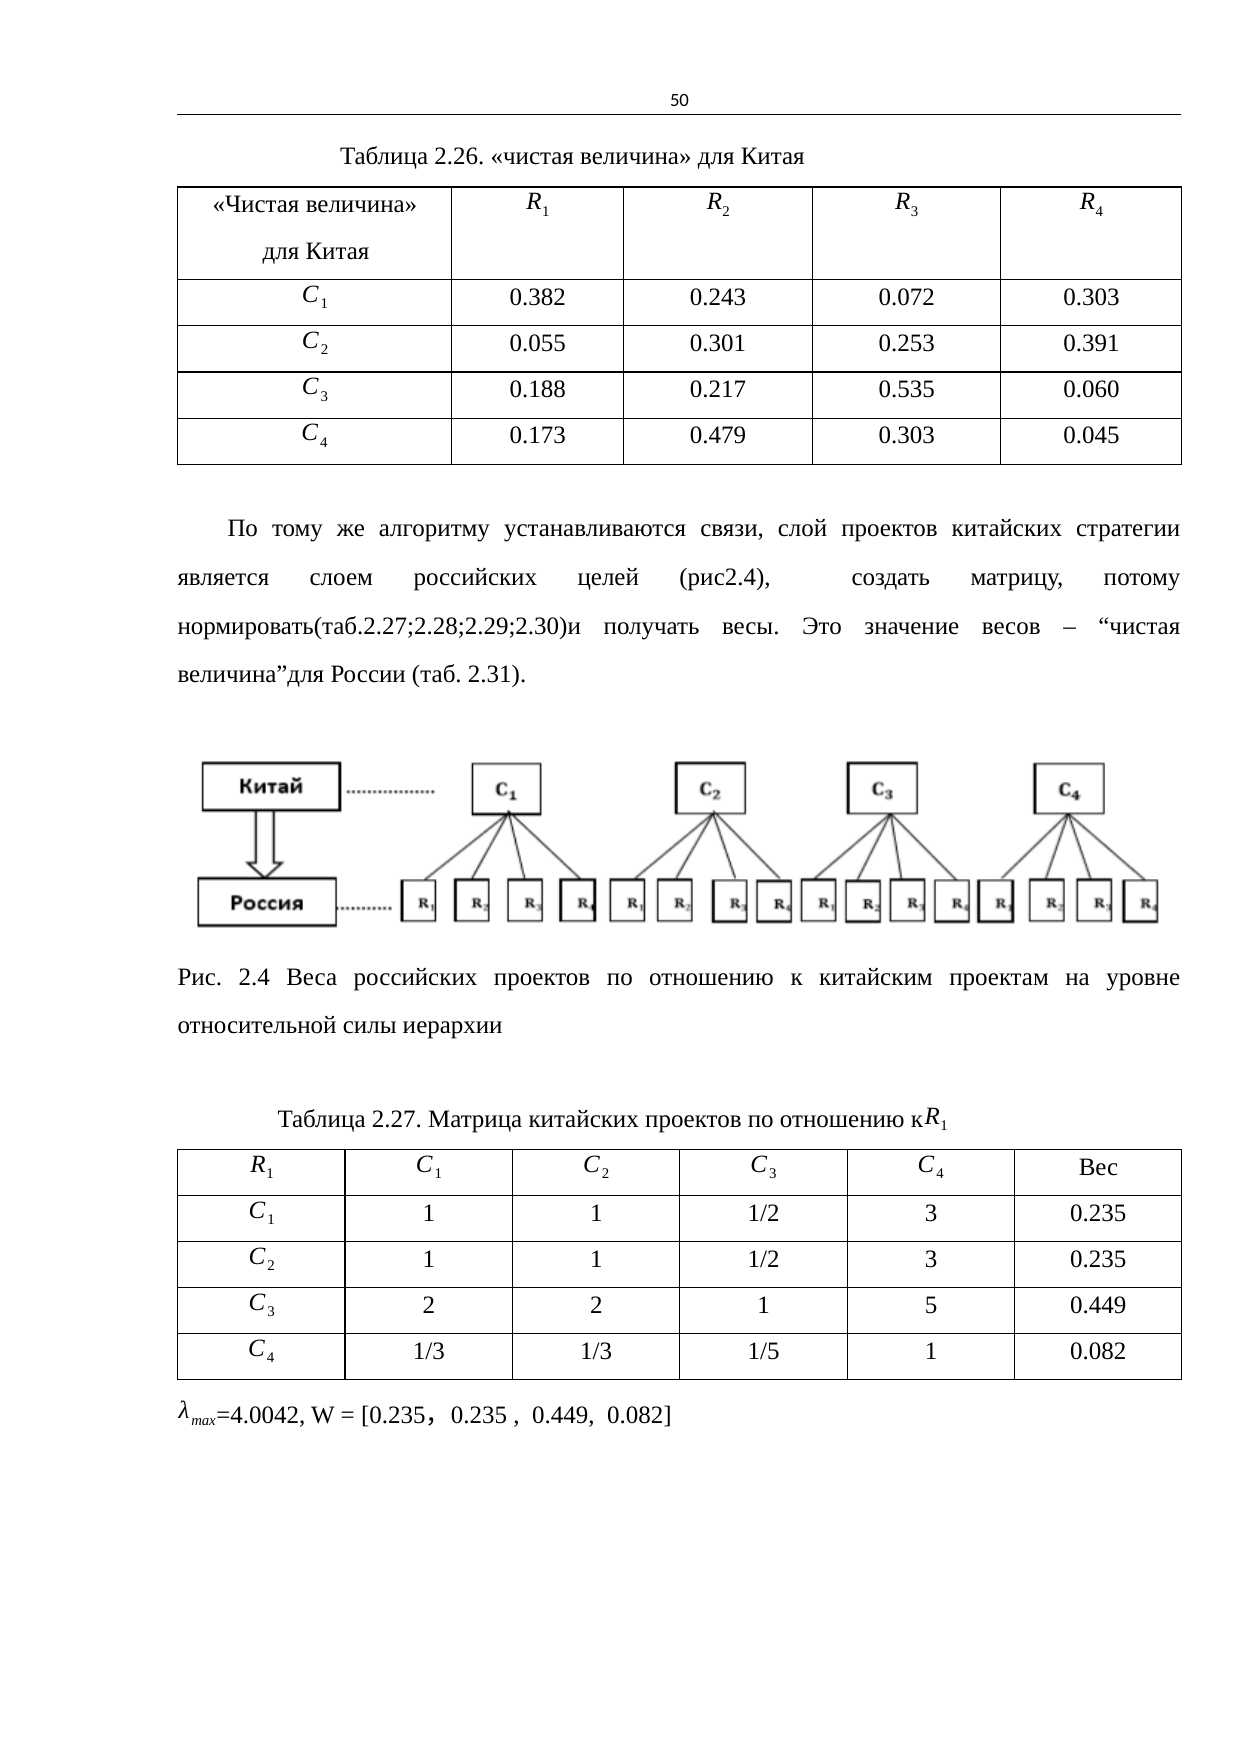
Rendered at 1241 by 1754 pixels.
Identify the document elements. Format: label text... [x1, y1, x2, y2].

text Таблица 2.26. «чистая величина» для Китая [177, 139, 1181, 172]
table_cell 0.479 [624, 419, 812, 463]
table_cell 3 [848, 1196, 1014, 1241]
table_header [624, 188, 812, 279]
table_cell 0.391 [1001, 326, 1181, 371]
table_cell [178, 1242, 344, 1287]
table_cell 0.449 [1015, 1288, 1181, 1333]
text =4.0042, W = [0.235，0.235 , 0.449, 0.082] [177, 1380, 1181, 1445]
text По тому же алгоритму устанавливаются связи, слой проектов китайских стратегии является слоем российских целей (рис2.4), создать матрицу, потому нормировать(таб.2.27;2.28;2.29;2.30)и получать весы. Это значение весов – “чистая величина”для России (таб. 2.31). [177, 511, 1181, 690]
table_header [452, 188, 623, 279]
table_cell 1 [346, 1196, 512, 1241]
table_cell 0.055 [452, 326, 623, 371]
table_cell [178, 1196, 344, 1241]
table_cell 1/3 [346, 1334, 512, 1379]
table_cell [178, 419, 451, 463]
table_cell 1 [513, 1196, 679, 1241]
table_cell 0.235 [1015, 1242, 1181, 1287]
table_header [1001, 188, 1181, 279]
table_cell 5 [848, 1288, 1014, 1333]
table_cell 0.243 [624, 280, 812, 325]
picture [177, 751, 1194, 941]
table_cell 0.188 [452, 373, 623, 417]
table_cell 1 [346, 1242, 512, 1287]
table_cell 1 [513, 1242, 679, 1287]
table_cell [178, 1288, 344, 1333]
table_header [680, 1150, 847, 1195]
table_cell 0.235 [1015, 1196, 1181, 1241]
table_cell 1/2 [680, 1196, 847, 1241]
table_cell 0.535 [813, 373, 1000, 417]
table_cell [178, 280, 451, 325]
table_cell 3 [848, 1242, 1014, 1287]
table_cell 1 [848, 1334, 1014, 1379]
table_cell 1/3 [513, 1334, 679, 1379]
list Таблица 2.27. Матрица китайских проектов по отношению к [215, 1102, 1181, 1135]
table_cell 0.072 [813, 280, 1000, 325]
table_cell 0.303 [1001, 280, 1181, 325]
table_cell 2 [513, 1288, 679, 1333]
table_header Вес [1015, 1150, 1181, 1195]
table_header [346, 1150, 512, 1195]
table_header [813, 188, 1000, 279]
table_cell 0.082 [1015, 1334, 1181, 1379]
table_cell 0.217 [624, 373, 812, 417]
table_cell 0.382 [452, 280, 623, 325]
table_header [513, 1150, 679, 1195]
table_cell [178, 326, 451, 371]
table_cell 2 [346, 1288, 512, 1333]
table_header [178, 1150, 344, 1195]
table_cell [178, 373, 451, 417]
table_cell 0.253 [813, 326, 1000, 371]
table_cell [178, 1334, 344, 1379]
table_cell 1/5 [680, 1334, 847, 1379]
table_cell 0.060 [1001, 373, 1181, 417]
table_cell 0.303 [813, 419, 1000, 463]
table_cell 0.301 [624, 326, 812, 371]
table_cell 1 [680, 1288, 847, 1333]
table_cell 0.173 [452, 419, 623, 463]
table_cell 0.045 [1001, 419, 1181, 463]
table_cell 1/2 [680, 1242, 847, 1287]
table_header «Чистая величина» для Китая [178, 188, 451, 279]
table_header [848, 1150, 1014, 1195]
text Рис. 2.4 Веса российских проектов по отношению к китайским проектам на уровне относительной силы иерархии [177, 960, 1181, 1041]
